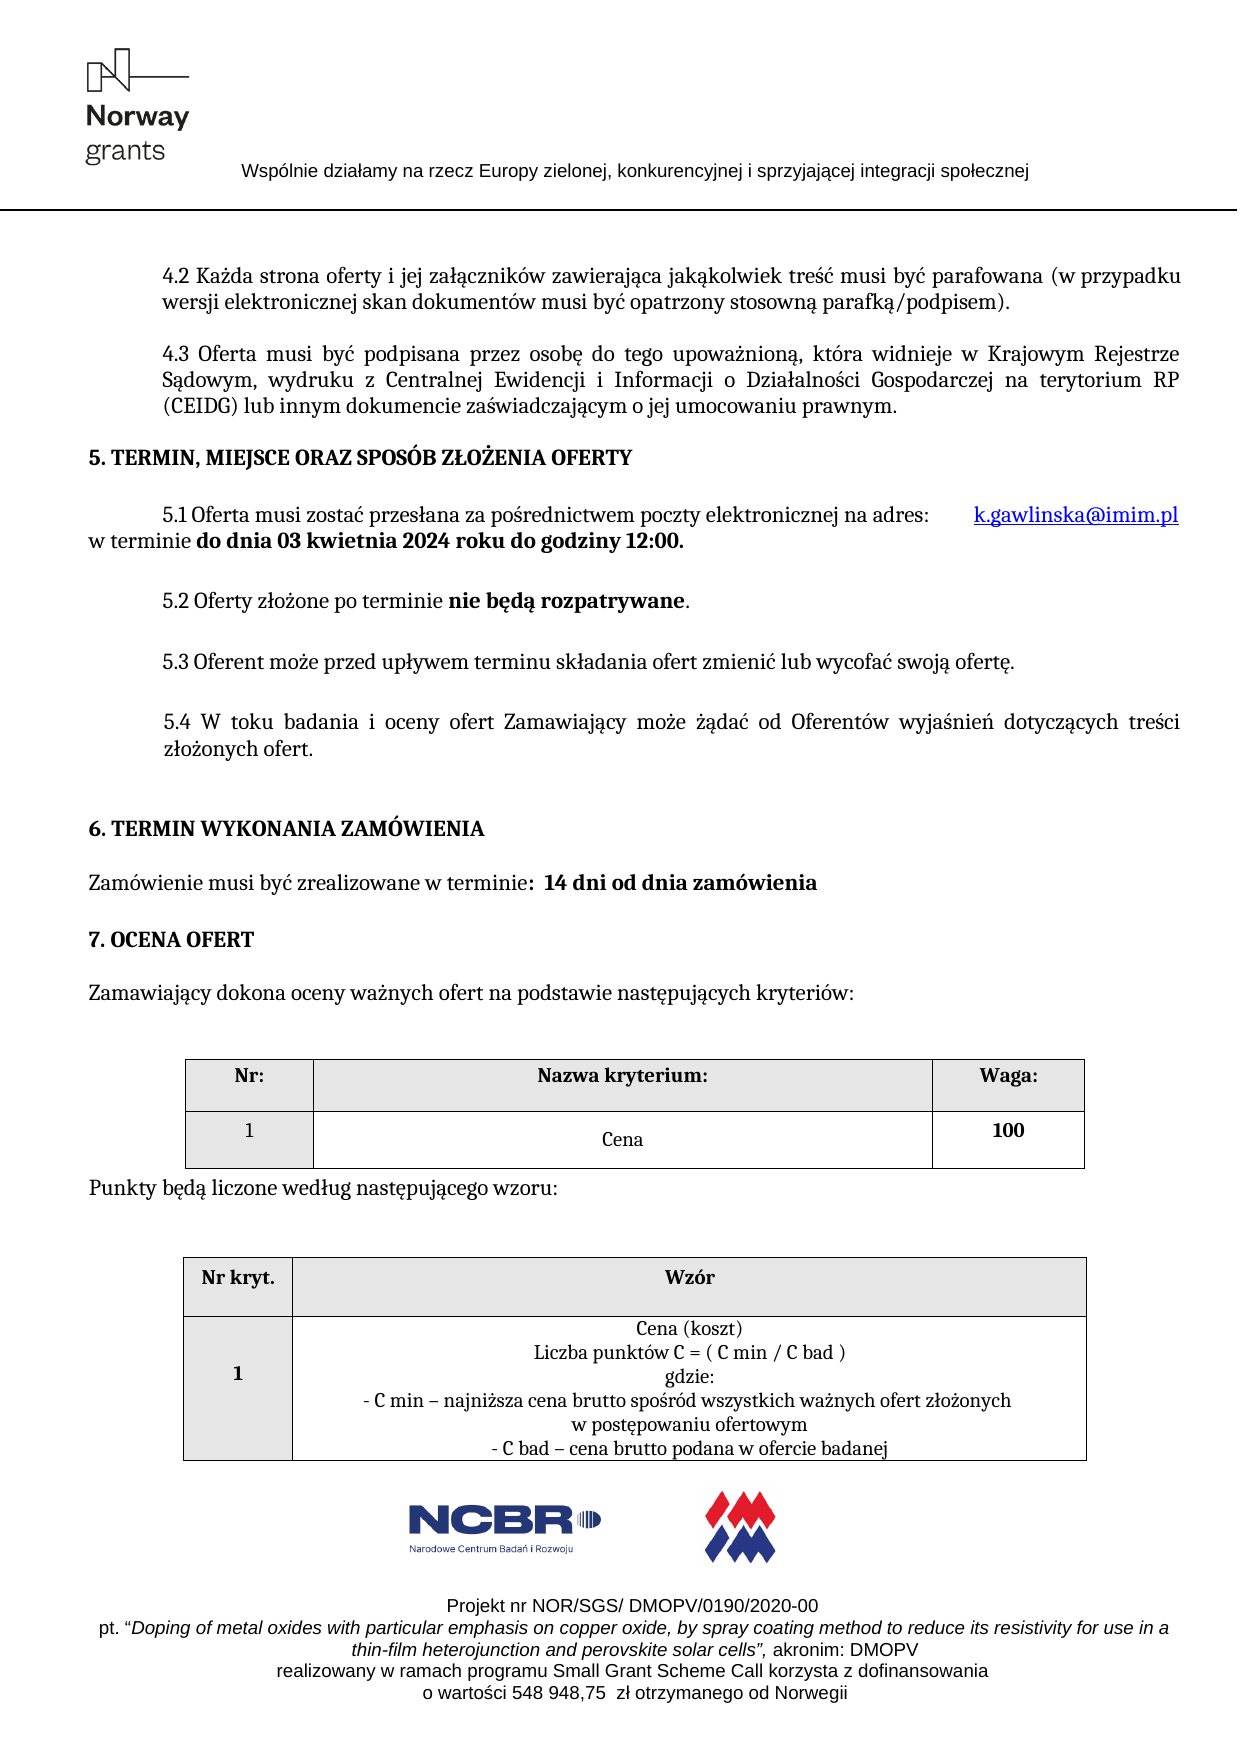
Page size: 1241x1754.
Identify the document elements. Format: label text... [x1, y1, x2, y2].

text 5.1 Oferta musi zostać przesłana za pośrednictwem poczty elektronicznej na adres: k.gawlinska@imim.pl w terminie do dnia 03 kwietnia 2024 roku do godziny 12:00. [89, 501, 1181, 554]
table_header Wzór [293, 1258, 1086, 1316]
text 7. OCENA OFERT [89, 927, 1181, 953]
table_header Nr: [186, 1060, 313, 1111]
text Zamawiający dokona oceny ważnych ofert na podstawie następujących kryteriów: [89, 980, 1181, 1006]
picture [85, 48, 190, 166]
table_header Waga: [933, 1060, 1084, 1111]
text 4.3 Oferta musi być podpisana przez osobę do tego upoważnioną, która widnieje w Krajowym Rejestrze Sądowym, wydruku z Centralnej Ewidencji i Informacji o Działalności Gospodarczej na terytorium RP (CEIDG) lub innym dokumencie zaświadczającym o jej umocowaniu prawnym. [162, 340, 1181, 419]
text 5.2 Oferty złożone po terminie nie będą rozpatrywane. [89, 588, 1181, 614]
table_header Nazwa kryterium: [314, 1060, 932, 1111]
table_cell 1 [184, 1317, 292, 1460]
picture [376, 1488, 617, 1573]
picture [700, 1486, 779, 1565]
text 5. TERMIN, MIEJSCE ORAZ SPOSÓB ZŁOŻENIA OFERTY [89, 444, 1181, 471]
text Zamówienie musi być zrealizowane w terminie: 14 dni od dnia zamówienia [89, 870, 1181, 897]
table_cell Cena [314, 1112, 932, 1168]
text 5.3 Oferent może przed upływem terminu składania ofert zmienić lub wycofać swoją ofertę. [89, 648, 1181, 675]
table_cell 100 [933, 1112, 1084, 1168]
table_header Nr kryt. [184, 1258, 292, 1316]
text 5.4 W toku badania i oceny ofert Zamawiający może żądać od Oferentów wyjaśnień dotyczących treści złożonych ofert. [126, 709, 1181, 762]
text 6. TERMIN WYKONANIA ZAMÓWIENIA [89, 815, 1181, 842]
table_cell 1 [186, 1112, 313, 1168]
text Punkty będą liczone według następującego wzoru: [89, 1175, 1181, 1201]
text 4.2 Każda strona oferty i jej załączników zawierająca jakąkolwiek treść musi być parafowana (w przypadku wersji elektronicznej skan dokumentów musi być opatrzony stosowną parafką/podpisem). [162, 263, 1181, 315]
table_cell Cena (koszt) Liczba punktów C = ( C min / C bad ) gdzie: - C min – najniższa cena brutto spośród wszystkich ważnych ofert złożonych w postępowaniu ofertowym - C bad – cena brutto podana w ofercie badanej [293, 1317, 1086, 1460]
